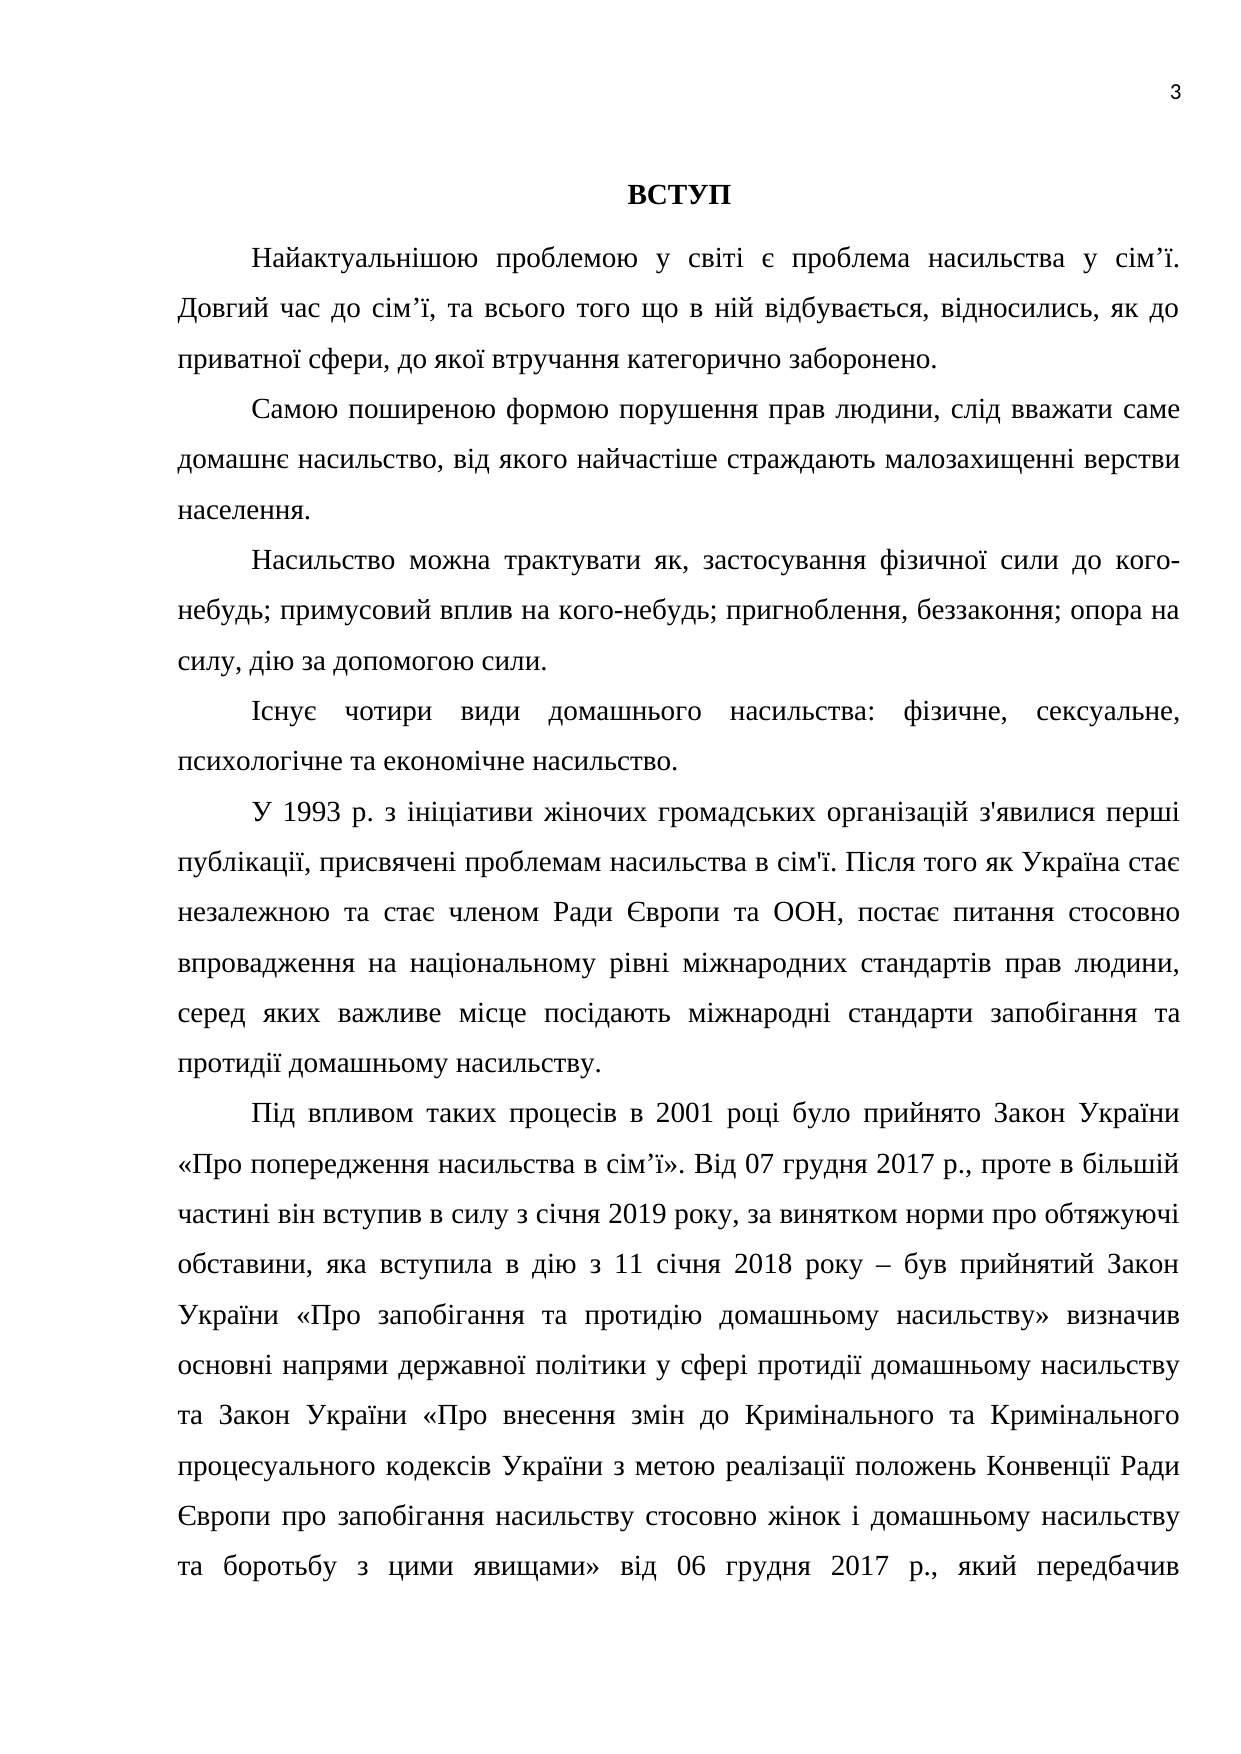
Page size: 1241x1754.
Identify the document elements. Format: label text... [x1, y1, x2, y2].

list Існує чотири види домашнього насильства: фізичне, сексуальне, психологічне та економічне насильство. [177, 693, 1181, 777]
text Самою поширеною формою порушення прав людини, слід вважати саме домашнє насильство, від якого найчастіше страждають малозахищенні верстви населення. [177, 391, 1181, 525]
text У 1993 р. з ініціативи жіночих громадських організацій з'явилися перші публікації, присвячені проблемам насильства в сім'ї. Після того як Україна стає незалежною та стає членом Ради Європи та ООН, постає питання стосовно впровадження на національному рівні міжнародних стандартів прав людини, серед яких важливе місце посідають міжнародні стандарти запобігання та протидії домашньому насильству. [177, 794, 1181, 1079]
text Найактуальнішою проблемою у світі є проблема насильства у сім’ї. Довгий час до сім’ї, та всього того що в ній відбувається, відносились, як до приватної сфери, до якої втручання категорично заборонено. [177, 240, 1181, 374]
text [177, 1096, 1181, 1582]
subtitle ВСТУП [177, 177, 1181, 211]
text Насильство можна трактувати як, застосування фізичної сили до кого-небудь; примусовий вплив на кого-небудь; пригноблення, беззаконня; опора на силу, дію за допомогою сили. [177, 542, 1181, 676]
